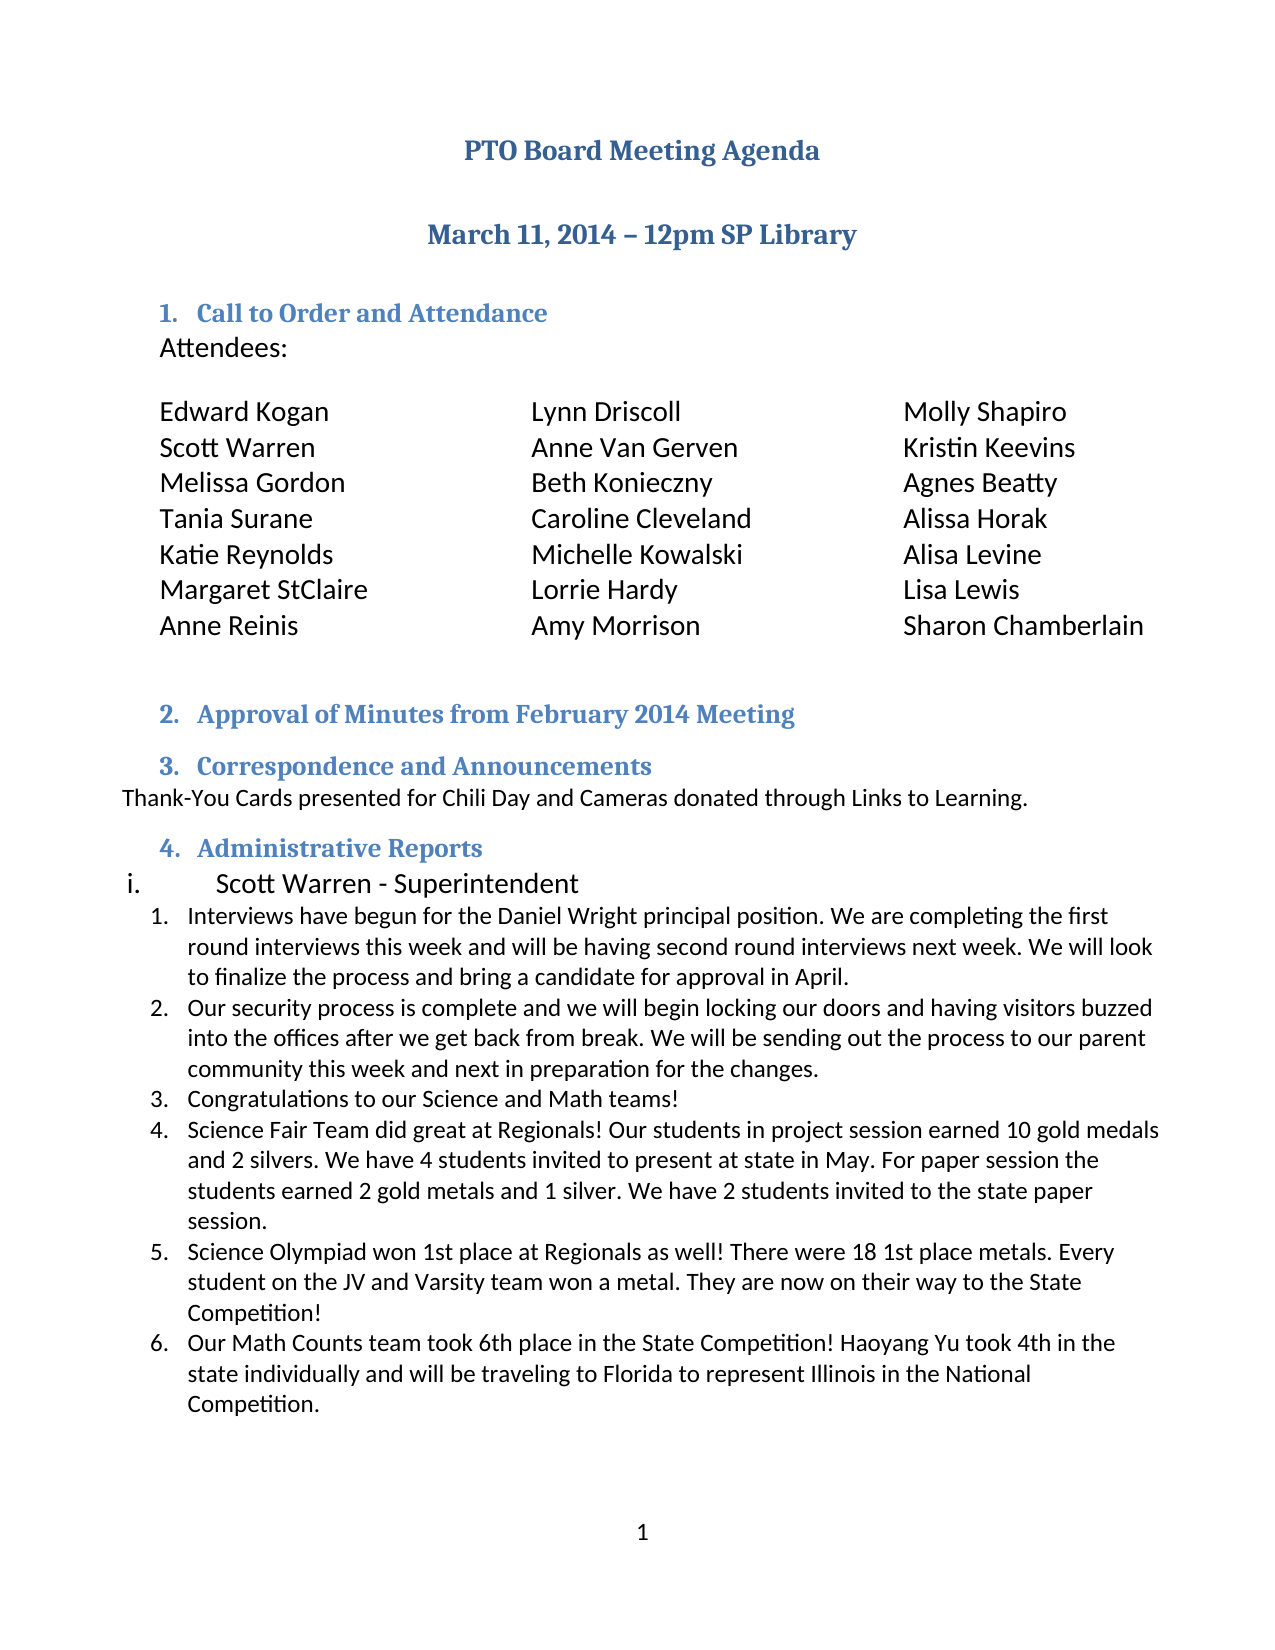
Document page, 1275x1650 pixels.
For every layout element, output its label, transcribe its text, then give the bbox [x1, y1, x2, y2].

text Scott Warren [159, 429, 419, 464]
text Lynn Driscoll [531, 393, 791, 429]
subtitle Administrative Reports [159, 833, 1162, 865]
list Congratulations to our Science and Math teams! [150, 1083, 1162, 1114]
text Katie Reynolds [159, 536, 419, 571]
subtitle Call to Order and Attendance [159, 298, 1162, 329]
subtitle PTO Board Meeting Agenda [122, 134, 1162, 168]
subtitle Approval of Minutes from February 2014 Meeting [159, 699, 1162, 730]
text Thank-You Cards presented for Chili Day and Cameras donated through Links to Learning. [122, 782, 1162, 813]
text Edward Kogan [159, 393, 419, 429]
text Amy Morrison [531, 607, 791, 643]
list Our security process is complete and we will begin locking our doors and having visitors buzzed into the offices after we get back from break. We will be sending out the process to our parent community this week and next in preparation for the changes. [150, 992, 1162, 1083]
text Beth Konieczny [531, 464, 791, 500]
text Anne Reinis [159, 607, 419, 643]
text Kristin Keevins [903, 429, 1162, 464]
text Sharon Chamberlain [903, 607, 1162, 643]
text Anne Van Gerven [531, 429, 791, 464]
text Alisa Levine [903, 536, 1162, 571]
list Our Math Counts team took 6th place in the State Competition! Haoyang Yu took 4th in the state individually and will be traveling to Florida to represent Illinois in the National Competition. [150, 1328, 1162, 1419]
text Tania Surane [159, 500, 419, 536]
text Margaret StClaire [159, 571, 419, 607]
text Molly Shapiro [903, 393, 1162, 429]
subtitle Correspondence and Announcements [159, 751, 1162, 782]
text Agnes Beatty [903, 464, 1162, 500]
text Michelle Kowalski [531, 536, 791, 571]
list Science Olympiad won 1st place at Regionals as well! There were 18 1st place metals. Every student on the JV and Varsity team won a metal. They are now on their way to the State Competition! [150, 1236, 1162, 1328]
list Interviews have begun for the Daniel Wright principal position. We are completing the first round interviews this week and will be having second round interviews next week. We will look to finalize the process and bring a candidate for approval in April. [150, 900, 1162, 992]
text Attendees: [159, 329, 1162, 364]
list Scott Warren - Superintendent [122, 865, 1162, 900]
text Lisa Lewis [903, 571, 1162, 607]
list Science Fair Team did great at Regionals! Our students in project session earned 10 gold medals and 2 silvers. We have 4 students invited to present at state in May. For paper session the students earned 2 gold metals and 1 silver. We have 2 students invited to the state paper session. [150, 1114, 1162, 1236]
text Melissa Gordon [159, 464, 419, 500]
text Alissa Horak [903, 500, 1162, 536]
text Lorrie Hardy [531, 571, 791, 607]
subtitle March 11, 2014 – 12pm SP Library [122, 218, 1162, 251]
text Caroline Cleveland [531, 500, 791, 536]
